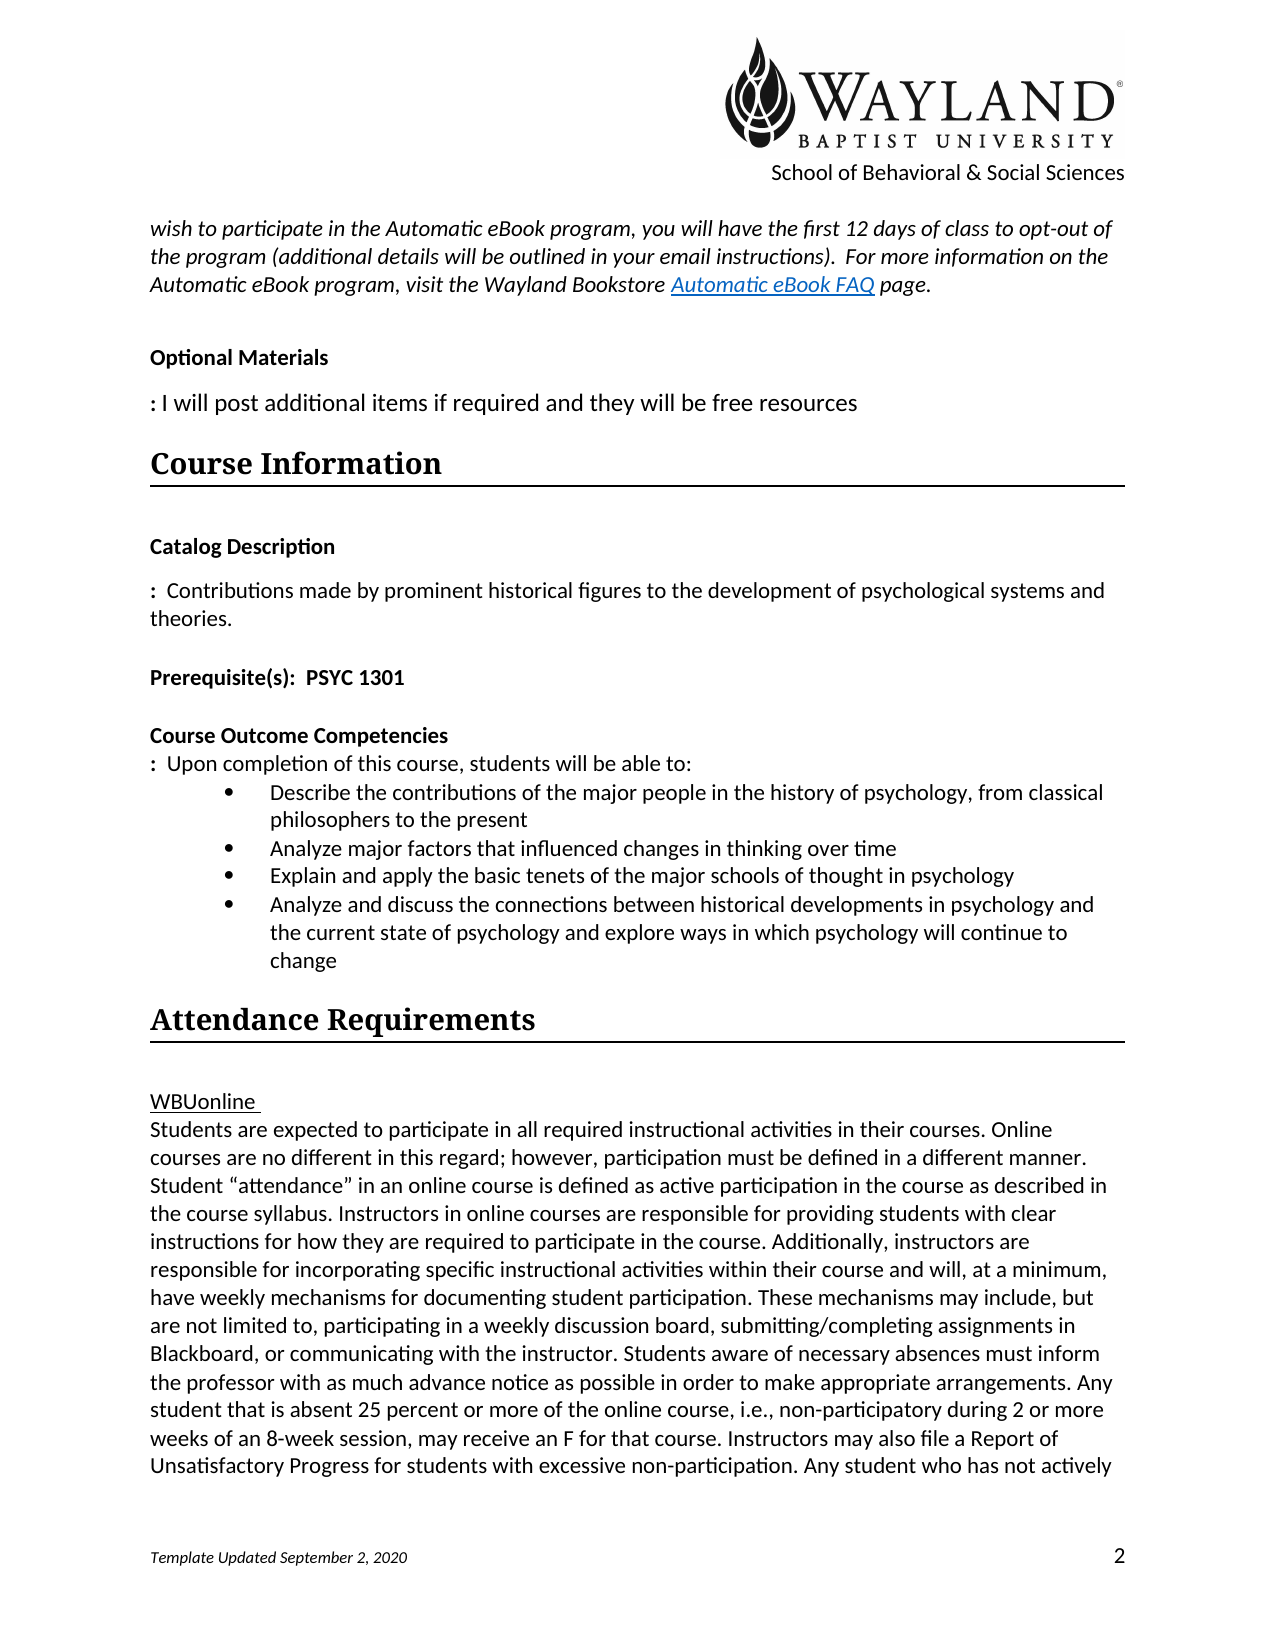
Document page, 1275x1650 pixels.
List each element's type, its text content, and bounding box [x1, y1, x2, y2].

list Analyze major factors that influenced changes in thinking over time [225, 834, 1125, 862]
text : Upon completion of this course, students will be able to: [150, 749, 1125, 778]
text Prerequisite(s): PSYC 1301 [150, 663, 1125, 691]
text Optional Materials [150, 343, 1125, 371]
text : Contributions made by prominent historical figures to the development of psychological systems and theories. [150, 576, 1126, 632]
text : I will post additional items if required and they will be free resources [150, 388, 1125, 418]
list Explain and apply the basic tenets of the major schools of thought in psychology [225, 862, 1125, 890]
subtitle Course Information [150, 443, 1125, 485]
list Describe the contributions of the major people in the history of psychology, from classical philosophers to the present [225, 778, 1125, 834]
text Course Outcome Competencies [150, 722, 1125, 749]
text WBUonline [150, 1087, 1125, 1115]
subtitle Attendance Requirements [150, 999, 1125, 1041]
text Catalog Description [150, 532, 1125, 560]
list Analyze and discuss the connections between historical developments in psychology and the current state of psychology and explore ways in which psychology will continue to change [225, 890, 1125, 974]
picture [720, 30, 1125, 159]
